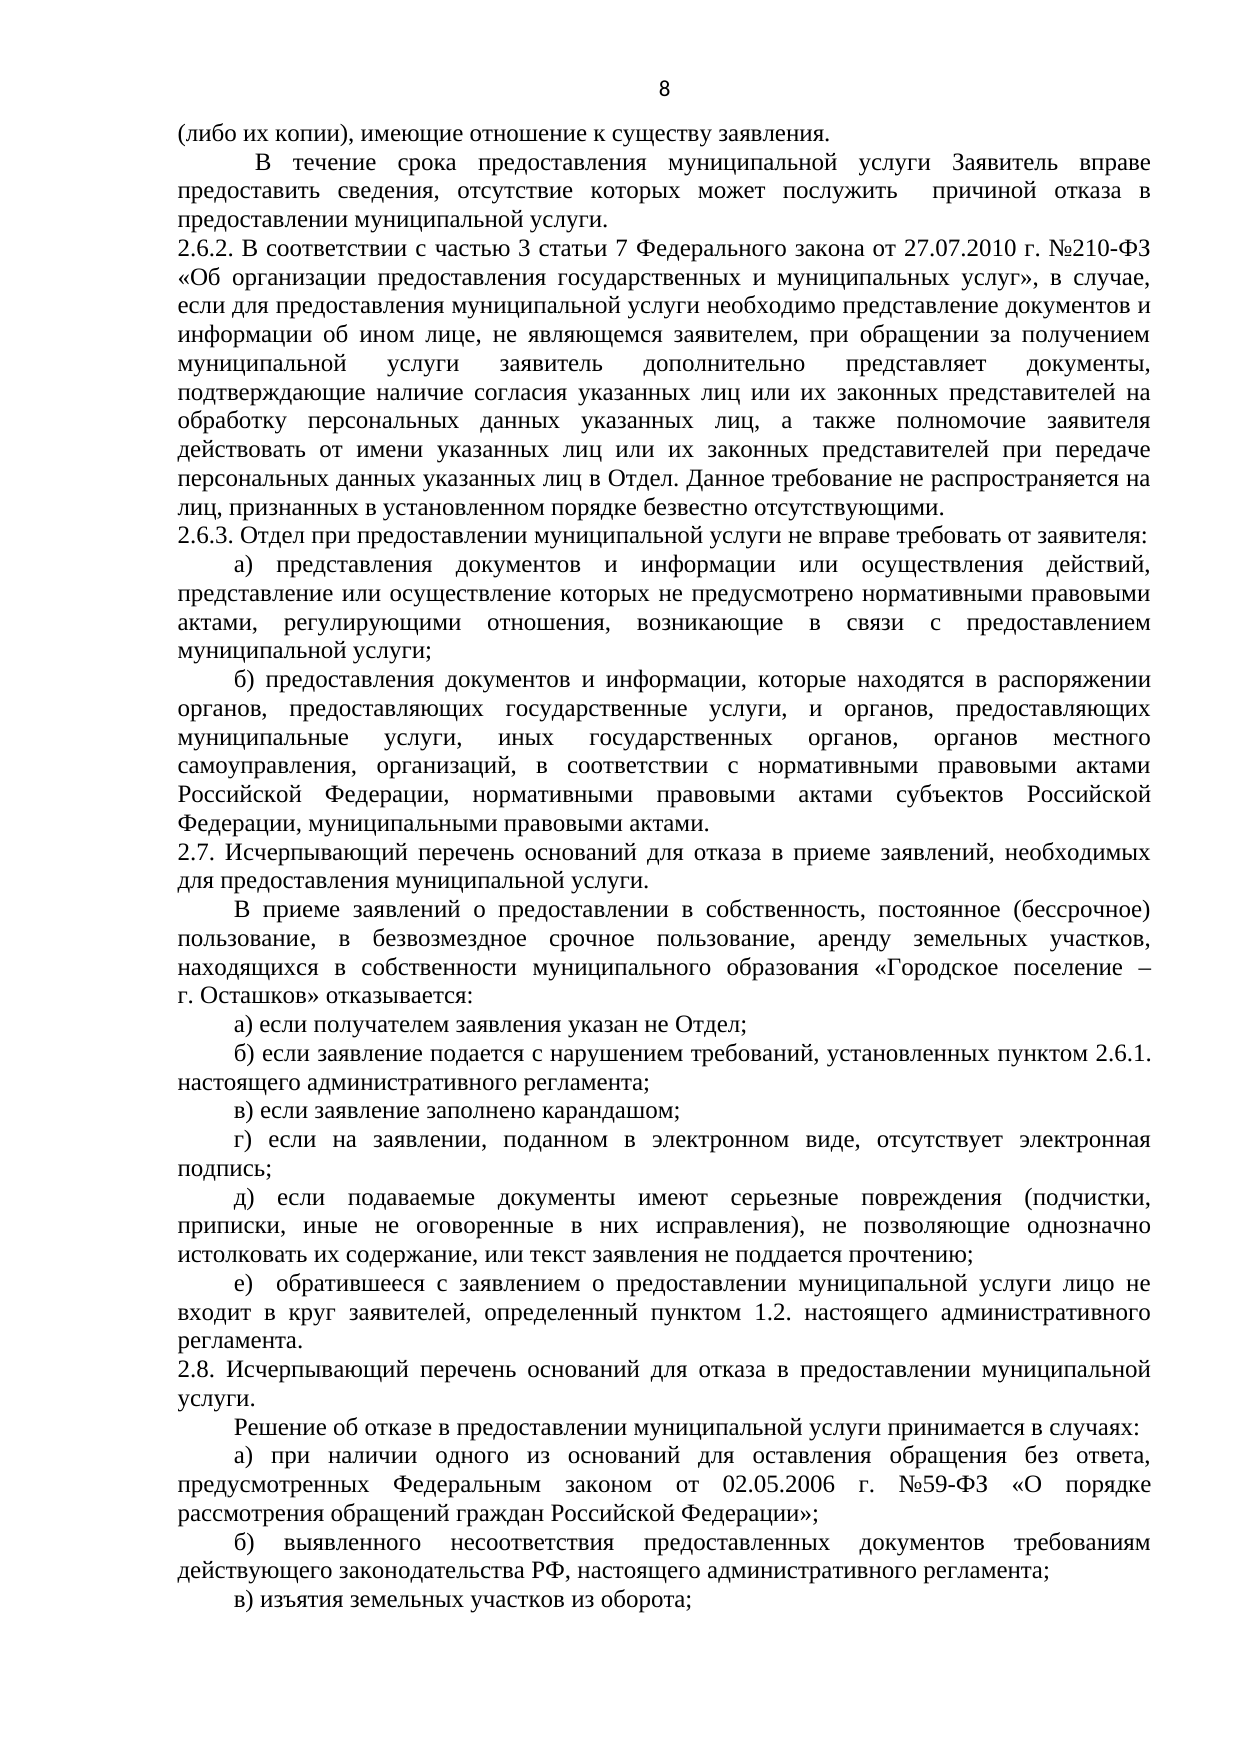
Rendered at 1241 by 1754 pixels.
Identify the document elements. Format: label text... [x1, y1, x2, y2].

text г) если на заявлении, поданном в электронном виде, отсутствует электронная подпись; [177, 1124, 1152, 1182]
text б) выявленного несоответствия предоставленных документов требованиям действующего законодательства РФ, настоящего административного регламента; [177, 1527, 1152, 1584]
text 2.6.3. Отдел при предоставлении муниципальной услуги не вправе требовать от заявителя: [177, 521, 1152, 549]
text а) если получателем заявления указан не Отдел; [177, 1009, 1152, 1038]
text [177, 118, 1152, 147]
text в) изъятия земельных участков из оборота; [177, 1584, 1152, 1613]
text е) обратившееся с заявлением о предоставлении муниципальной услуги лицо не входит в круг заявителей, определенный пунктом 1.2. настоящего административного регламента. [177, 1268, 1152, 1354]
text а) при наличии одного из оснований для оставления обращения без ответа, предусмотренных Федеральным законом от 02.05.2006 г. №59-ФЗ «О порядке рассмотрения обращений граждан Российской Федерации»; [177, 1441, 1152, 1527]
text 2.7. Исчерпывающий перечень оснований для отказа в приеме заявлений, необходимых для предоставления муниципальной услуги. [177, 837, 1152, 894]
text В течение срока предоставления муниципальной услуги Заявитель вправе предоставить сведения, отсутствие которых может послужить причиной отказа в предоставлении муниципальной услуги. [177, 147, 1152, 233]
text б) предоставления документов и информации, которые находятся в распоряжении органов, предоставляющих государственные услуги, и органов, предоставляющих муниципальные услуги, иных государственных органов, органов местного самоуправления, организаций, в соответствии с нормативными правовыми актами Российской Федерации, нормативными правовыми актами субъектов Российской Федерации, муниципальными правовыми актами. [177, 664, 1152, 837]
text 2.6.2. В соответствии с частью 3 статьи 7 Федерального закона от 27.07.2010 г. №210-ФЗ «Об организации предоставления государственных и муниципальных услуг», в случае, если для предоставления муниципальной услуги необходимо представление документов и информации об ином лице, не являющемся заявителем, при обращении за получением муниципальной услуги заявитель дополнительно представляет документы, подтверждающие наличие согласия указанных лиц или их законных представителей на обработку персональных данных указанных лиц, а также полномочие заявителя действовать от имени указанных лиц или их законных представителей при передаче персональных данных указанных лиц в Отдел. Данное требование не распространяется на лиц, признанных в установленном порядке безвестно отсутствующими. [177, 233, 1152, 521]
text д) если подаваемые документы имеют серьезные повреждения (подчистки, приписки, иные не оговоренные в них исправления), не позволяющие однозначно истолковать их содержание, или текст заявления не поддается прочтению; [177, 1182, 1152, 1268]
text 2.8. Исчерпывающий перечень оснований для отказа в предоставлении муниципальной услуги. [177, 1354, 1152, 1412]
text б) если заявление подается с нарушением требований, установленных пунктом 2.6.1. настоящего административного регламента; [177, 1038, 1152, 1096]
text В приеме заявлений о предоставлении в собственность, постоянное (бессрочное) пользование, в безвозмездное срочное пользование, аренду земельных участков, находящихся в собственности муниципального образования «Городское поселение – г. Осташков» отказывается: [177, 894, 1152, 1009]
text а) представления документов и информации или осуществления действий, представление или осуществление которых не предусмотрено нормативными правовыми актами, регулирующими отношения, возникающие в связи с предоставлением муниципальной услуги; [177, 549, 1152, 664]
text в) если заявление заполнено карандашом; [177, 1096, 1152, 1124]
text Решение об отказе в предоставлении муниципальной услуги принимается в случаях: [177, 1412, 1152, 1441]
